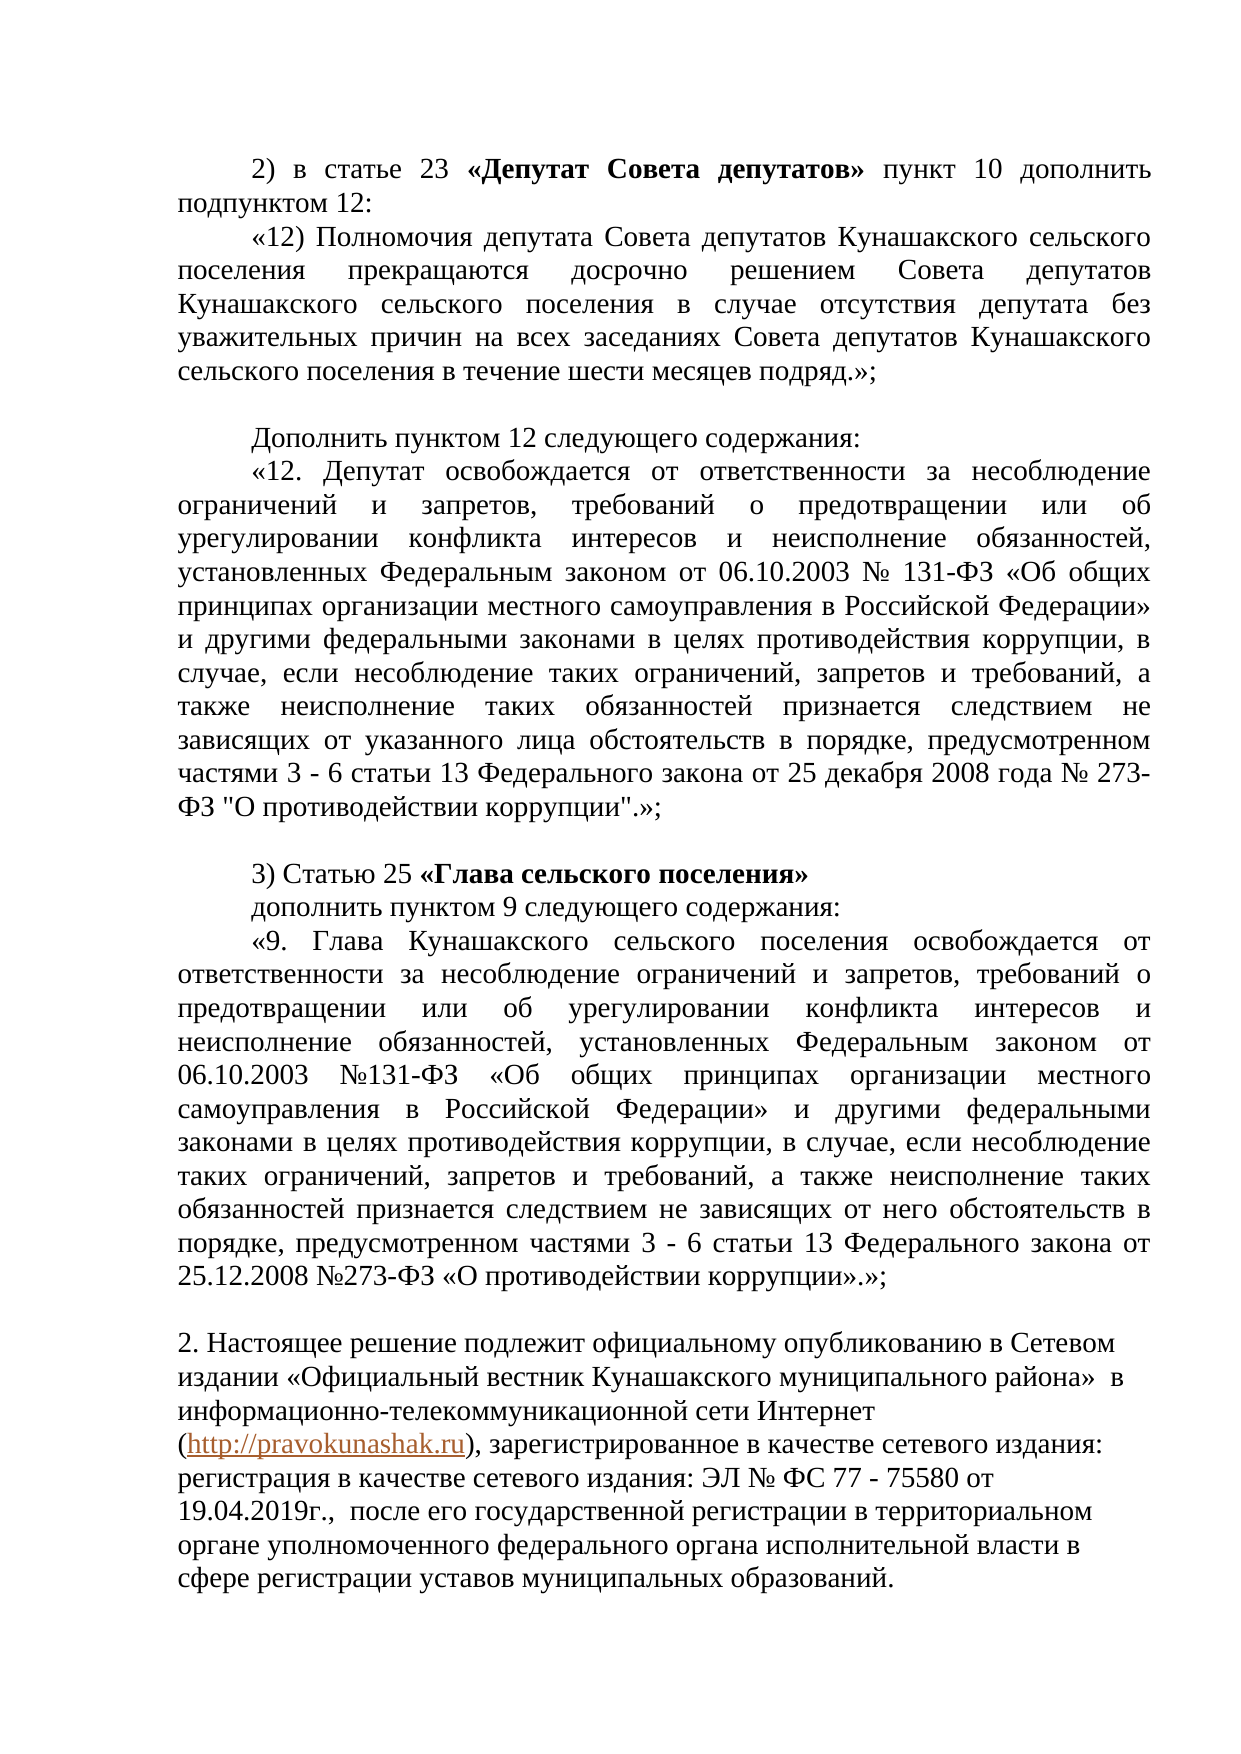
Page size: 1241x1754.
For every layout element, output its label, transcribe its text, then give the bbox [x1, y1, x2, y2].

text «9. Глава Кунашакского сельского поселения освобождается от ответственности за несоблюдение ограничений и запретов, требований о предотвращении или об урегулировании конфликта интересов и неисполнение обязанностей, установленных Федеральным законом от 06.10.2003 №131-ФЗ «Об общих принципах организации местного самоуправления в Российской Федерации» и другими федеральными законами в целях противодействия коррупции, в случае, если несоблюдение таких ограничений, запретов и требований, а также неисполнение таких обязанностей признается следствием не зависящих от него обстоятельств в порядке, предусмотренном частями 3 - 6 статьи 13 Федерального закона от 25.12.2008 №273-ФЗ «О противодействии коррупции».»; [177, 923, 1152, 1292]
text «12) Полномочия депутата Совета депутатов Кунашакского сельского поселения прекращаются досрочно решением Совета депутатов Кунашакского сельского поселения в случае отсутствия депутата без уважительных причин на всех заседаниях Совета депутатов Кунашакского сельского поселения в течение шести месяцев подряд.»; [177, 219, 1152, 386]
text 2) в статье 23 «Депутат Совета депутатов» пункт 10 дополнить подпунктом 12: [177, 152, 1152, 219]
text Дополнить пунктом 12 следующего содержания: [177, 420, 1152, 453]
text 3) Статью 25 «Глава сельского поселения» [177, 856, 1152, 889]
text 2. Настоящее решение подлежит официальному опубликованию в Сетевом издании «Официальный вестник Кунашакского муниципального района» в информационно-телекоммуникационной сети Интернет (http://pravokunashak.ru), зарегистрированное в качестве сетевого издания: регистрация в качестве сетевого издания: ЭЛ № ФС 77 - 75580 от 19.04.2019г., после его государственной регистрации в территориальном органе уполномоченного федерального органа исполнительной власти в сфере регистрации уставов муниципальных образований. [177, 1326, 1152, 1594]
text дополнить пунктом 9 следующего содержания: [177, 889, 1152, 923]
text «12. Депутат освобождается от ответственности за несоблюдение ограничений и запретов, требований о предотвращении или об урегулировании конфликта интересов и неисполнение обязанностей, установленных Федеральным законом от 06.10.2003 № 131-ФЗ «Об общих принципах организации местного самоуправления в Российской Федерации» и другими федеральными законами в целях противодействия коррупции, в случае, если несоблюдение таких ограничений, запретов и требований, а также неисполнение таких обязанностей признается следствием не зависящих от указанного лица обстоятельств в порядке, предусмотренном частями 3 - 6 статьи 13 Федерального закона от 25 декабря 2008 года № 273-ФЗ "О противодействии коррупции".»; [177, 453, 1152, 822]
